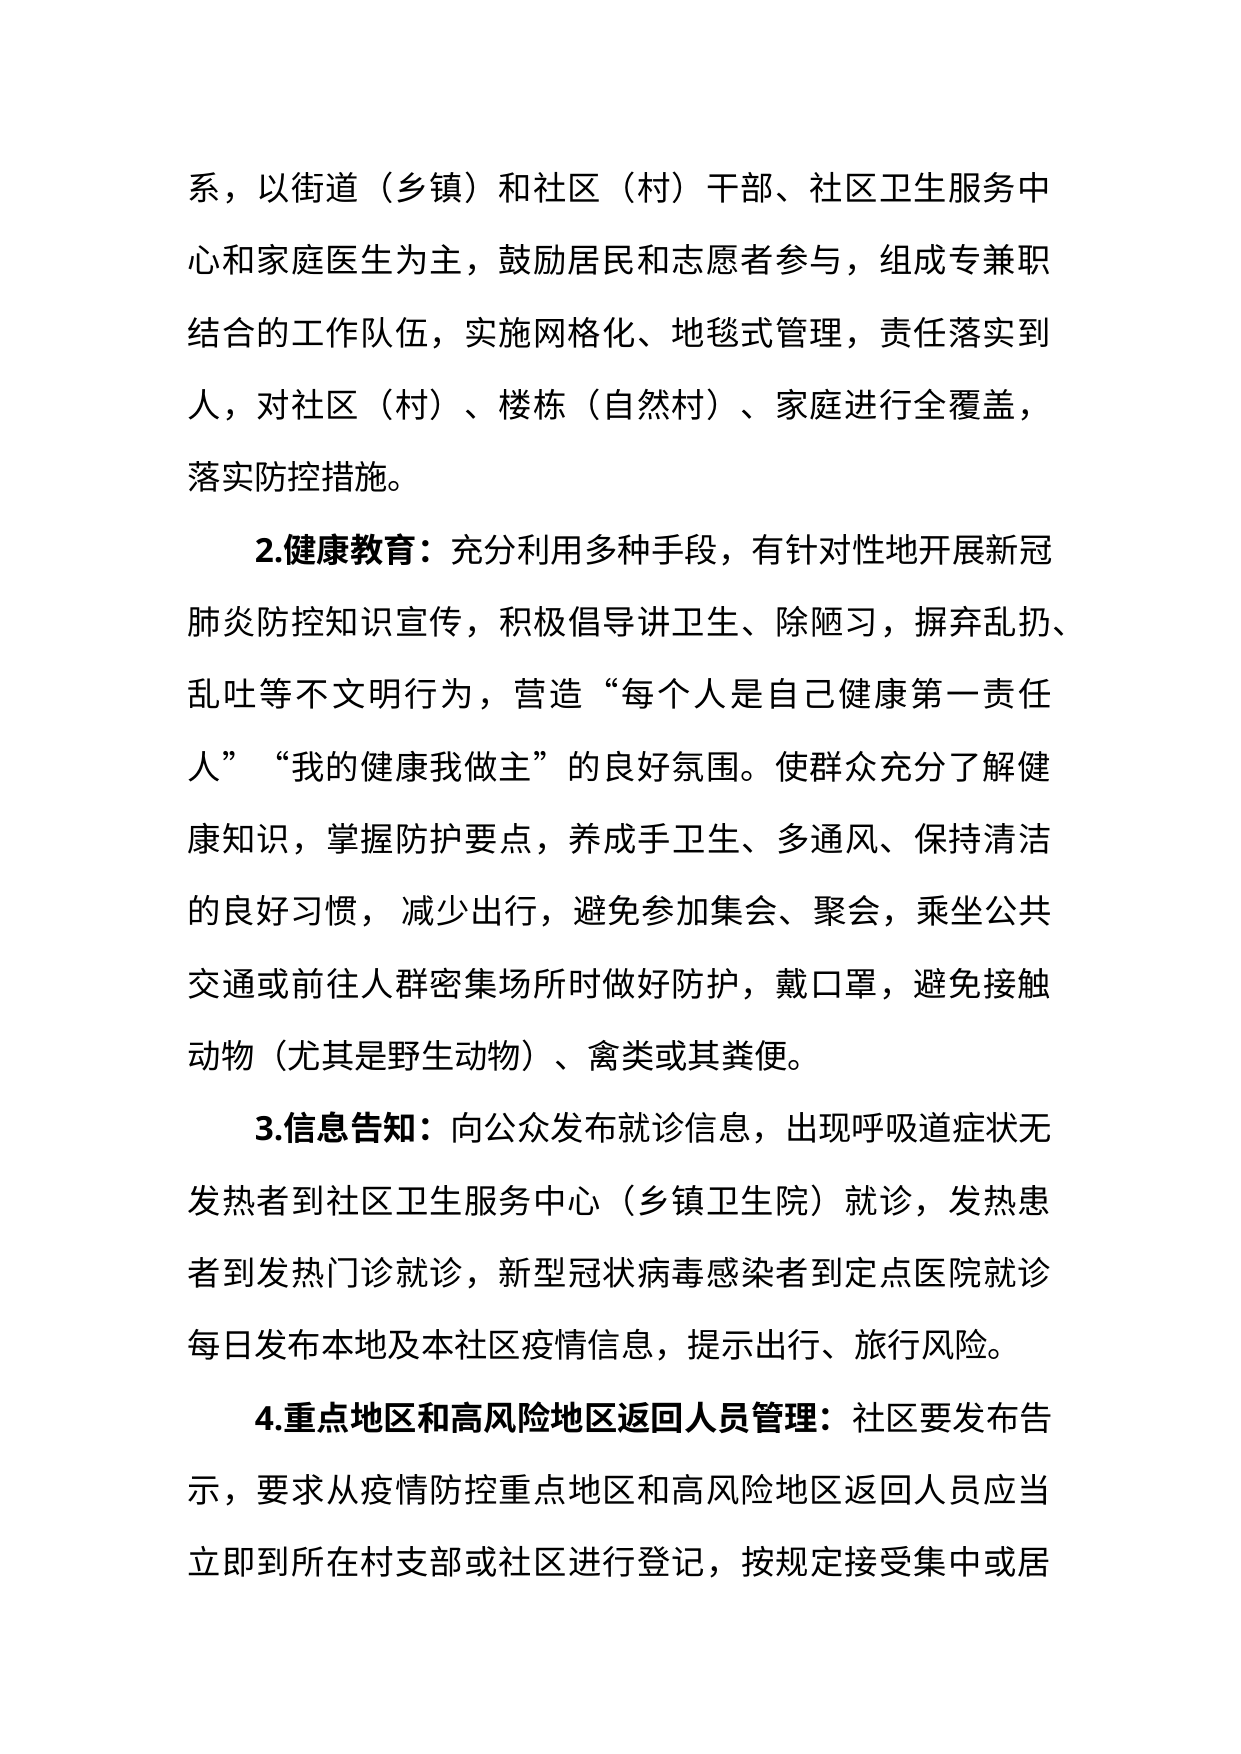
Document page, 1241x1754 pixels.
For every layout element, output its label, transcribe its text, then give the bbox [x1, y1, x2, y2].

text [187, 162, 1053, 499]
text 2.健康教育：充分利用多种手段，有针对性地开展新冠肺炎防控知识宣传，积极倡导讲卫生、除陋习，摒弃乱扔、乱吐等不文明行为，营造“每个人是自己健康第一责任人”“我的健康我做主”的良好氛围。使群众充分了解健康知识，掌握防护要点，养成手卫生、多通风、保持清洁的良好习惯， 减少出行，避免参加集会、聚会，乘坐公共交通或前往人群密集场所时做好防护，戴口罩，避免接触动物（尤其是野生动物）、禽类或其粪便。 [187, 523, 1053, 1078]
text 3.信息告知：向公众发布就诊信息，出现呼吸道症状无发热者到社区卫生服务中心（乡镇卫生院）就诊，发热患者到发热门诊就诊，新型冠状病毒感染者到定点医院就诊。每日发布本地及本社区疫情信息，提示出行、旅行风险。 [187, 1102, 1053, 1367]
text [187, 1391, 1053, 1584]
